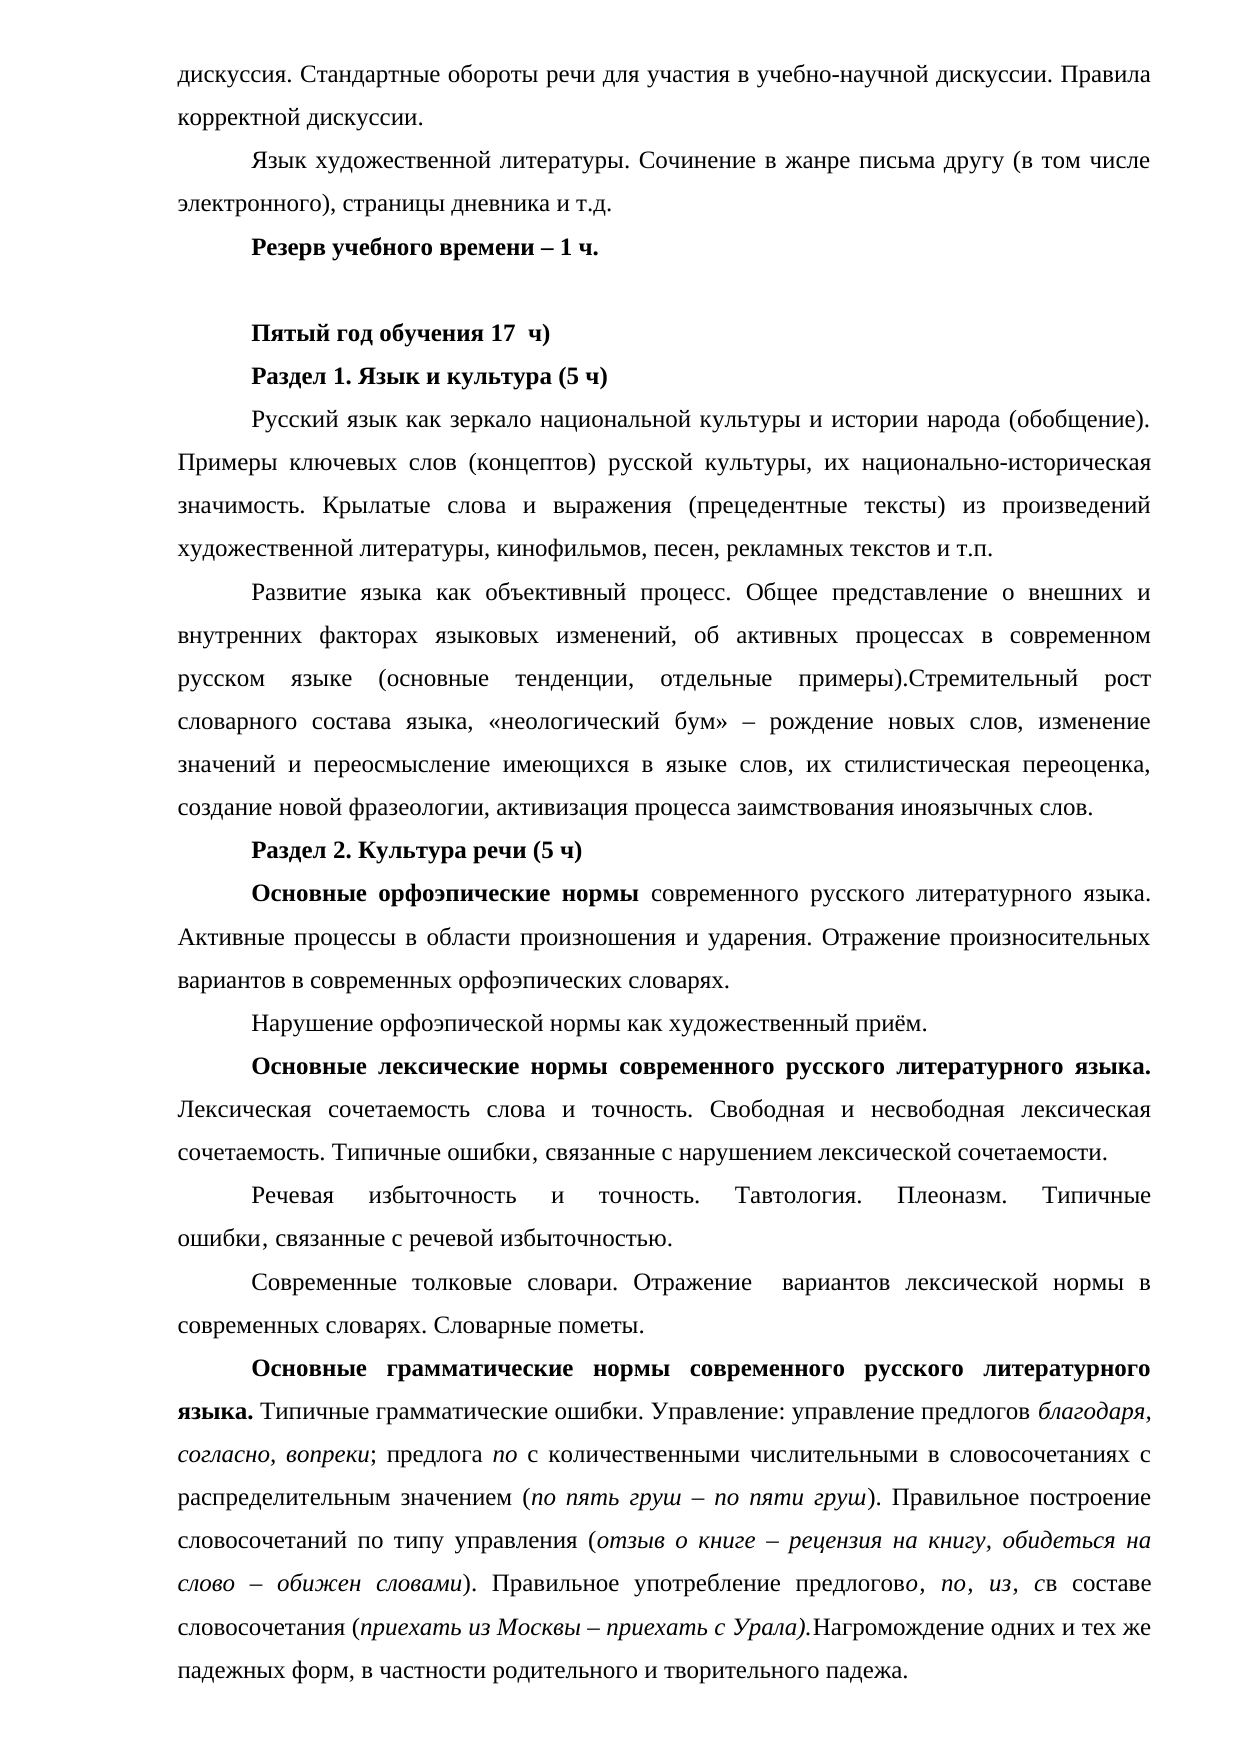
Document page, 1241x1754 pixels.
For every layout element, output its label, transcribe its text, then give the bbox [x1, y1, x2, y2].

text Русский язык как зеркало национальной культуры и истории народа (обобщение). Примеры ключевых слов (концептов) русской культуры, их национально-историческая значимость. Крылатые слова и выражения (прецедентные тексты) из произведений художественной литературы, кинофильмов, песен, рекламных текстов и т.п. [177, 404, 1152, 562]
text Пятый год обучения 17 ч) [177, 318, 1152, 347]
text Речевая избыточность и точность. Тавтология. Плеоназм. Типичные ошибки‚ связанные с речевой избыточностью. [177, 1180, 1152, 1252]
text Нарушение орфоэпической нормы как художественный приём. [177, 1008, 1152, 1037]
text Резерв учебного времени – 1 ч. [177, 232, 1152, 260]
text Основные грамматические нормы современного русского литературного языка. Типичные грамматические ошибки. Управление: управление предлогов благодаря, согласно, вопреки; предлога по с количественными числительными в словосочетаниях с распределительным значением (по пять груш – по пяти груш). Правильное построение словосочетаний по типу управления (отзыв о книге – рецензия на книгу, обидеться на слово – обижен словами). Правильное употребление предлогово‚ по‚ из‚ св составе словосочетания (приехать из Москвы – приехать с Урала).Нагромождение одних и тех же падежных форм, в частности родительного и творительного падежа. [177, 1353, 1152, 1683]
text Основные лексические нормы современного русского литературного языка. Лексическая сочетаемость слова и точность. Свободная и несвободная лексическая сочетаемость. Типичные ошибки‚ связанные с нарушением лексической сочетаемости. [177, 1051, 1152, 1166]
text Раздел 1. Язык и культура (5 ч) [177, 361, 1152, 390]
text Раздел 2. Культура речи (5 ч) [177, 835, 1152, 864]
text Современные толковые словари. Отражение вариантов лексической нормы в современных словарях. Словарные пометы. [177, 1267, 1152, 1338]
text Основные орфоэпические нормы современного русского литературного языка. Активные процессы в области произношения и ударения. Отражение произносительных вариантов в современных орфоэпических словарях. [177, 878, 1152, 993]
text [177, 59, 1152, 131]
text Развитие языка как объективный процесс. Общее представление о внешних и внутренних факторах языковых изменений, об активных процессах в современном русском языке (основные тенденции, отдельные примеры).Стремительный рост словарного состава языка, «неологический бум» – рождение новых слов, изменение значений и переосмысление имеющихся в языке слов, их стилистическая переоценка, создание новой фразеологии, активизация процесса заимствования иноязычных слов. [177, 577, 1152, 821]
text Язык художественной литературы. Сочинение в жанре письма другу (в том числе электронного), страницы дневника и т.д. [177, 145, 1152, 217]
